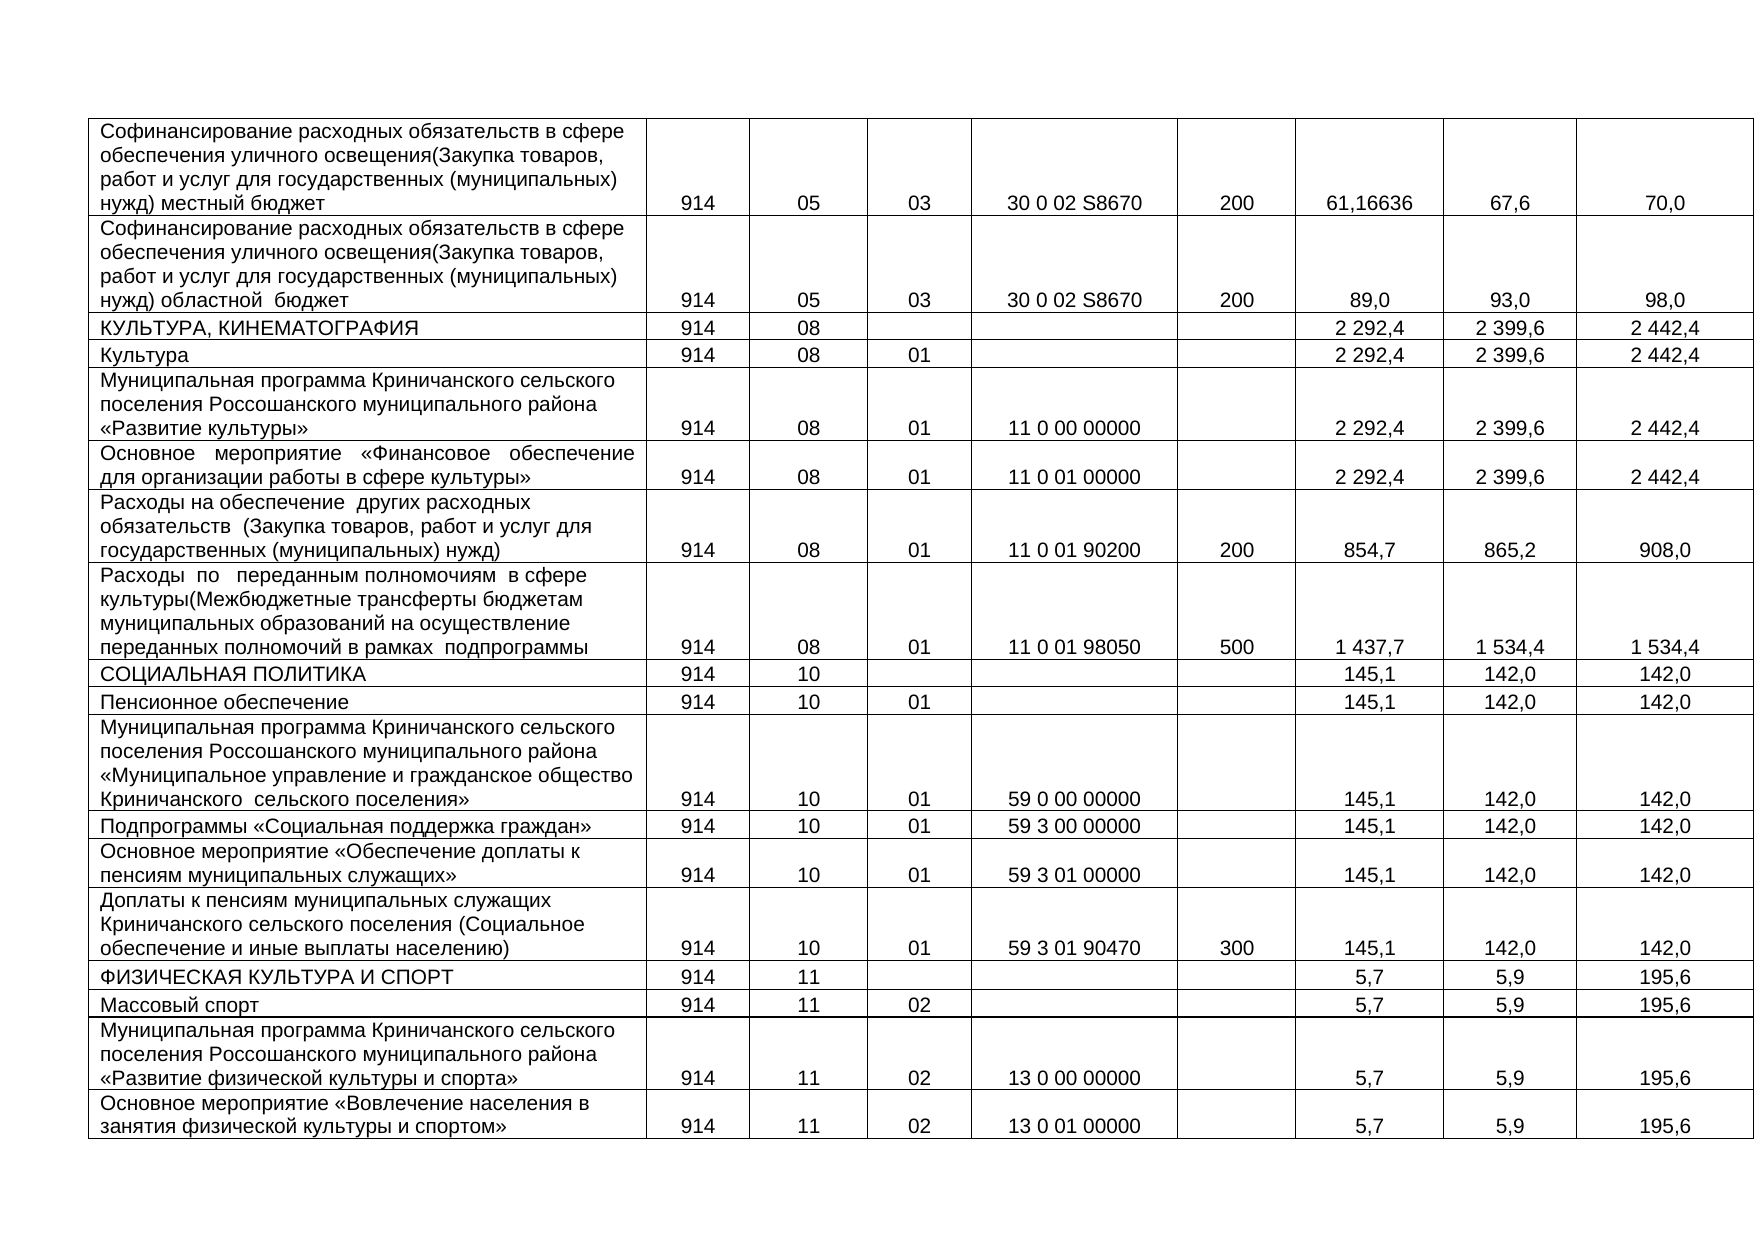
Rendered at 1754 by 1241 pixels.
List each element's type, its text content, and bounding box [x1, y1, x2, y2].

table_cell 195,6 [1577, 961, 1753, 989]
table_cell [1178, 715, 1295, 810]
table_cell 03 [868, 216, 971, 312]
table_cell 13 0 00 00000 [972, 1018, 1177, 1089]
table_cell [1178, 687, 1295, 713]
table_cell 02 [868, 990, 971, 1016]
table_cell 142,0 [1444, 888, 1576, 960]
table_cell 2 399,6 [1444, 340, 1576, 367]
table_cell 01 [868, 839, 971, 887]
table_cell [1178, 340, 1295, 367]
table_cell 2 292,4 [1296, 340, 1443, 367]
table_cell 70,0 [1577, 119, 1753, 215]
table_cell 08 [750, 563, 867, 658]
table_cell Муниципальная программа Криничанского сельского поселения Россошанского муниципального района «Развитие физической культуры и спорта» [89, 1018, 646, 1089]
table_cell 30 0 02 S8670 [972, 216, 1177, 312]
table_cell 300 [1178, 888, 1295, 960]
table_cell 2 442,4 [1577, 313, 1753, 339]
table_cell [1178, 313, 1295, 339]
table_cell 08 [750, 490, 867, 562]
table_cell 67,6 [1444, 119, 1576, 215]
table_cell 08 [750, 368, 867, 440]
table_cell 02 [868, 1090, 971, 1138]
table_cell 01 [868, 687, 971, 713]
table_cell 11 [750, 990, 867, 1016]
table_cell 5,7 [1296, 1090, 1443, 1138]
table_cell 142,0 [1444, 811, 1576, 838]
table_cell 200 [1178, 216, 1295, 312]
table_cell 1 534,4 [1444, 563, 1576, 658]
table_cell [972, 687, 1177, 713]
table_cell 08 [750, 313, 867, 339]
table_cell 142,0 [1577, 715, 1753, 810]
table_cell 5,7 [1296, 1018, 1443, 1089]
table_cell 11 [750, 961, 867, 989]
table_cell Основное мероприятие «Обеспечение доплаты к пенсиям муниципальных служащих» [89, 839, 646, 887]
table_cell Основное мероприятие «Финансовое обеспечение для организации работы в сфере культуры» [89, 441, 646, 489]
table_cell 865,2 [1444, 490, 1576, 562]
table_cell 145,1 [1296, 660, 1443, 686]
table_cell Культура [89, 340, 646, 367]
table_cell Расходы по переданным полномочиям в сфере культуры(Межбюджетные трансферты бюджетам муниципальных образований на осуществление переданных полномочий в рамках подпрограммы [89, 563, 646, 658]
table_cell 5,9 [1444, 1090, 1576, 1138]
table_cell Муниципальная программа Криничанского сельского поселения Россошанского муниципального района «Муниципальное управление и гражданское общество Криничанского сельского поселения» [89, 715, 646, 810]
table_cell ФИЗИЧЕСКАЯ КУЛЬТУРА И СПОРТ [89, 961, 646, 989]
table_cell 2 442,4 [1577, 340, 1753, 367]
table_cell 142,0 [1577, 888, 1753, 960]
table_cell 2 399,6 [1444, 368, 1576, 440]
table_cell [1178, 1090, 1295, 1138]
table_cell [972, 313, 1177, 339]
table_cell Муниципальная программа Криничанского сельского поселения Россошанского муниципального района «Развитие культуры» [89, 368, 646, 440]
table_cell 914 [647, 888, 749, 960]
table_cell 5,9 [1444, 1018, 1576, 1089]
table_cell Основное мероприятие «Вовлечение населения в занятия физической культуры и спортом» [89, 1090, 646, 1138]
table_cell 10 [750, 888, 867, 960]
table_cell 908,0 [1577, 490, 1753, 562]
table_cell 10 [750, 687, 867, 713]
table_cell 145,1 [1296, 811, 1443, 838]
table_cell [972, 660, 1177, 686]
table_cell 914 [647, 563, 749, 658]
table_cell 2 292,4 [1296, 313, 1443, 339]
table_cell Расходы на обеспечение других расходных обязательств (Закупка товаров, работ и услуг для государственных (муниципальных) нужд) [89, 490, 646, 562]
table_cell 2 399,6 [1444, 441, 1576, 489]
table_cell 914 [647, 660, 749, 686]
table_cell 01 [868, 368, 971, 440]
table_cell 59 3 00 00000 [972, 811, 1177, 838]
table_cell 914 [647, 839, 749, 887]
table_cell [1178, 660, 1295, 686]
table_cell 500 [1178, 563, 1295, 658]
table_cell 5,9 [1444, 990, 1576, 1016]
table_cell 914 [647, 340, 749, 367]
table_cell 10 [750, 660, 867, 686]
table_cell [868, 961, 971, 989]
table_cell 61,16636 [1296, 119, 1443, 215]
table_cell 05 [750, 216, 867, 312]
table_cell 5,9 [1444, 961, 1576, 989]
table_cell Пенсионное обеспечение [89, 687, 646, 713]
table_cell [1178, 990, 1295, 1016]
table_cell 195,6 [1577, 990, 1753, 1016]
table_cell 1 534,4 [1577, 563, 1753, 658]
table_cell 142,0 [1577, 811, 1753, 838]
table_cell 02 [868, 1018, 971, 1089]
table_cell 59 0 00 00000 [972, 715, 1177, 810]
table_cell 59 3 01 00000 [972, 839, 1177, 887]
table_cell 914 [647, 961, 749, 989]
table_cell 914 [647, 811, 749, 838]
table_cell 914 [647, 1018, 749, 1089]
table_cell 854,7 [1296, 490, 1443, 562]
table_cell 914 [647, 1090, 749, 1138]
table_cell 11 0 01 90200 [972, 490, 1177, 562]
table_cell Подпрограммы «Социальная поддержка граждан» [89, 811, 646, 838]
table_cell 89,0 [1296, 216, 1443, 312]
table_cell 142,0 [1444, 839, 1576, 887]
table_cell 01 [868, 340, 971, 367]
table_cell 10 [750, 715, 867, 810]
table_cell 145,1 [1296, 888, 1443, 960]
table_cell 08 [750, 441, 867, 489]
table_cell 914 [647, 715, 749, 810]
table_cell 2 442,4 [1577, 368, 1753, 440]
table_cell 914 [647, 313, 749, 339]
table_cell 93,0 [1444, 216, 1576, 312]
table_cell [1178, 368, 1295, 440]
table_cell 145,1 [1296, 839, 1443, 887]
table_cell 200 [1178, 490, 1295, 562]
table_cell 10 [750, 839, 867, 887]
table_cell 1 437,7 [1296, 563, 1443, 658]
table_cell 914 [647, 119, 749, 215]
table_cell 11 [750, 1018, 867, 1089]
table_cell 142,0 [1444, 715, 1576, 810]
table_cell 142,0 [1444, 660, 1576, 686]
table_cell 142,0 [1444, 687, 1576, 713]
table_cell [972, 340, 1177, 367]
table_cell 5,7 [1296, 990, 1443, 1016]
table_cell КУЛЬТУРА, КИНЕМАТОГРАФИЯ [89, 313, 646, 339]
table_cell СОЦИАЛЬНАЯ ПОЛИТИКА [89, 660, 646, 686]
table_cell 914 [647, 216, 749, 312]
table_cell 200 [1178, 119, 1295, 215]
table_cell 59 3 01 90470 [972, 888, 1177, 960]
table_cell 01 [868, 715, 971, 810]
table_cell 01 [868, 811, 971, 838]
table_cell 01 [868, 563, 971, 658]
table_cell [868, 660, 971, 686]
table_cell 914 [647, 687, 749, 713]
table_cell [1178, 441, 1295, 489]
table_cell Софинансирование расходных обязательств в сфере обеспечения уличного освещения(Закупка товаров, работ и услуг для государственных (муниципальных) нужд) местный бюджет [89, 119, 646, 215]
table_cell 142,0 [1577, 660, 1753, 686]
table_cell Массовый спорт [89, 990, 646, 1016]
table_cell 01 [868, 441, 971, 489]
table_cell 08 [750, 340, 867, 367]
table_cell 98,0 [1577, 216, 1753, 312]
table_cell 2 399,6 [1444, 313, 1576, 339]
table_cell 01 [868, 888, 971, 960]
table_cell 145,1 [1296, 687, 1443, 713]
table_cell 11 0 01 00000 [972, 441, 1177, 489]
table_cell 195,6 [1577, 1018, 1753, 1089]
table_cell Софинансирование расходных обязательств в сфере обеспечения уличного освещения(Закупка товаров, работ и услуг для государственных (муниципальных) нужд) областной бюджет [89, 216, 646, 312]
table_cell 11 0 01 98050 [972, 563, 1177, 658]
table_cell [1178, 1018, 1295, 1089]
table_cell [972, 990, 1177, 1016]
table_cell [1178, 811, 1295, 838]
table_cell 05 [750, 119, 867, 215]
table_cell 5,7 [1296, 961, 1443, 989]
table_cell 195,6 [1577, 1090, 1753, 1138]
table_cell 13 0 01 00000 [972, 1090, 1177, 1138]
table_cell 914 [647, 441, 749, 489]
table_cell 142,0 [1577, 839, 1753, 887]
table_cell 03 [868, 119, 971, 215]
table_cell 914 [647, 490, 749, 562]
table_cell 145,1 [1296, 715, 1443, 810]
table_cell [1178, 961, 1295, 989]
table_cell [1178, 839, 1295, 887]
table_cell 2 292,4 [1296, 441, 1443, 489]
table_cell Доплаты к пенсиям муниципальных служащих Криничанского сельского поселения (Социальное обеспечение и иные выплаты населению) [89, 888, 646, 960]
table_cell 30 0 02 S8670 [972, 119, 1177, 215]
table_cell [972, 961, 1177, 989]
table_cell 914 [647, 368, 749, 440]
table_cell 2 442,4 [1577, 441, 1753, 489]
table_cell 11 0 00 00000 [972, 368, 1177, 440]
table_cell 11 [750, 1090, 867, 1138]
table_cell 914 [647, 990, 749, 1016]
table_cell [868, 313, 971, 339]
table_cell 142,0 [1577, 687, 1753, 713]
table_cell 2 292,4 [1296, 368, 1443, 440]
table_cell 10 [750, 811, 867, 838]
table_cell 01 [868, 490, 971, 562]
